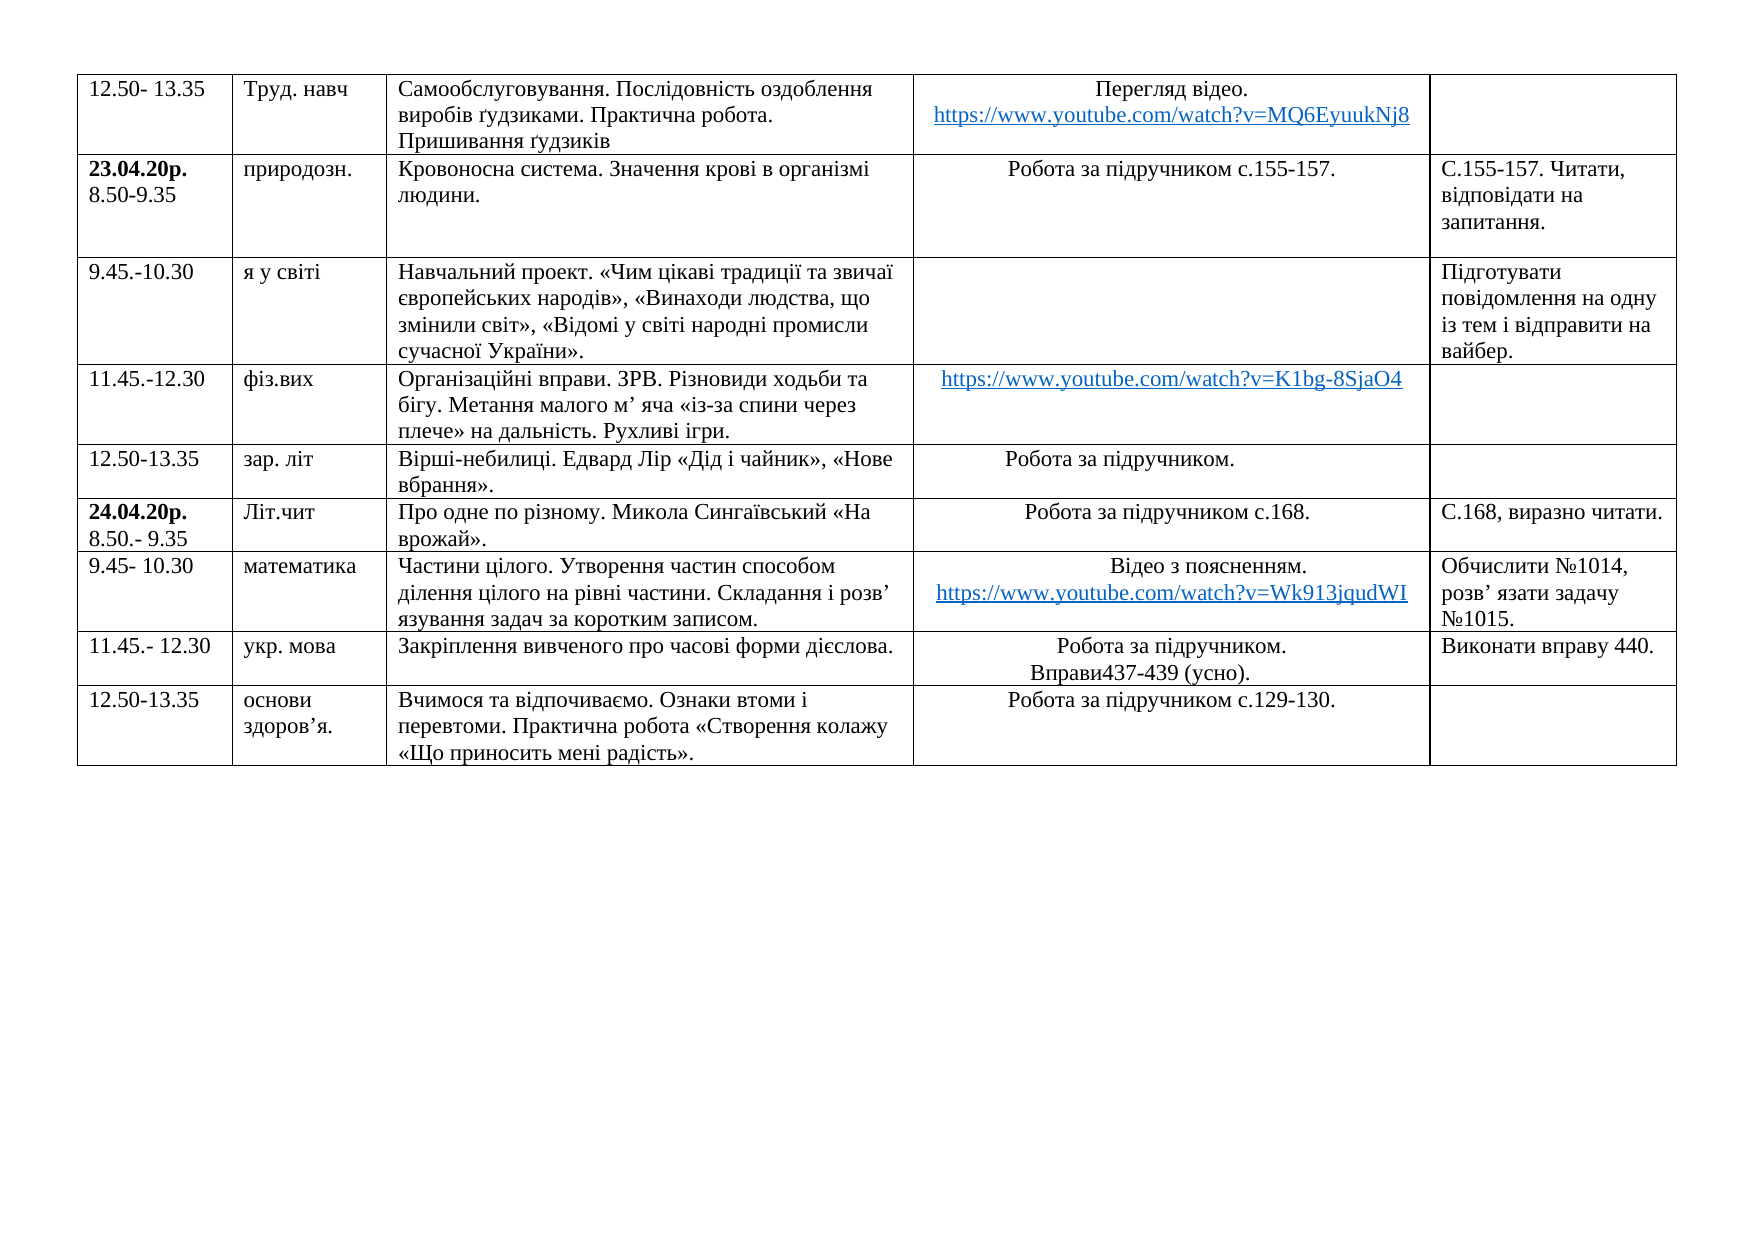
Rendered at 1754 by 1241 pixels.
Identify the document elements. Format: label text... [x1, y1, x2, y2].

table_cell Підготувати повідомлення на одну із тем і відправити на вайбер. [1431, 258, 1676, 363]
table_cell Вчимося та відпочиваємо. Ознаки втоми і перевтоми. Практична робота «Створення колажу «Що приносить мені радість». [387, 686, 913, 765]
table_cell Виконати вправу 440. [1431, 632, 1676, 685]
table_cell Робота за підручником с.168. [914, 499, 1429, 551]
table_cell Закріплення вивченого про часові форми дієслова. [387, 632, 913, 685]
table_cell 12.50- 13.35 [78, 75, 232, 154]
table_cell Літ.чит [233, 499, 386, 551]
table_cell Робота за підручником. Вправи437-439 (усно). [914, 632, 1429, 685]
table_cell 11.45.-12.30 [78, 365, 232, 444]
table_cell я у світі [233, 258, 386, 363]
table_cell 12.50-13.35 [78, 686, 232, 765]
table_cell 24.04.20р. 8.50.- 9.35 [78, 499, 232, 551]
table_cell Робота за підручником с.155-157. [914, 155, 1429, 257]
table_cell Обчислити №1014, розв’ язати задачу №1015. [1431, 552, 1676, 631]
table_cell С.155-157. Читати, відповідати на запитання. [1431, 155, 1676, 257]
table_cell 9.45.-10.30 [78, 258, 232, 363]
table_cell Робота за підручником с.129-130. [914, 686, 1429, 765]
table_cell укр. мова [233, 632, 386, 685]
table_cell https://www.youtube.com/watch?v=K1bg-8SjaO4 [914, 365, 1429, 444]
table_cell Перегляд відео. https://www.youtube.com/watch?v=MQ6EyuukNj8 [914, 75, 1429, 154]
table_cell 12.50-13.35 [78, 445, 232, 497]
table_cell Відео з поясненням. https://www.youtube.com/watch?v=Wk913jqudWI [914, 552, 1429, 631]
table_cell 23.04.20р. 8.50-9.35 [78, 155, 232, 257]
table_cell зар. літ [233, 445, 386, 497]
table_cell Про одне по різному. Микола Сингаївський «На врожай». [387, 499, 913, 551]
table_cell [1431, 445, 1676, 497]
table_cell Вірші-небилиці. Едвард Лір «Дід і чайник», «Нове вбрання». [387, 445, 913, 497]
table_cell Самообслуговування. Послідовність оздоблення виробів ґудзиками. Практична робота. Пришивання ґудзиків [387, 75, 913, 154]
table_cell Робота за підручником. [914, 445, 1429, 497]
table_cell С.168, виразно читати. [1431, 499, 1676, 551]
table_cell Труд. навч [233, 75, 386, 154]
table_cell 11.45.- 12.30 [78, 632, 232, 685]
table_cell [914, 258, 1429, 363]
table_cell 9.45- 10.30 [78, 552, 232, 631]
table_cell Кровоносна система. Значення крові в організмі людини. [387, 155, 913, 257]
table_cell [1431, 75, 1676, 154]
table_cell фіз.вих [233, 365, 386, 444]
table_cell Навчальний проект. «Чим цікаві традиції та звичаї європейських народів», «Винаходи людства, що змінили світ», «Відомі у світі народні промисли сучасної України». [387, 258, 913, 363]
table_cell математика [233, 552, 386, 631]
table_cell основи здоров’я. [233, 686, 386, 765]
table_cell Частини цілого. Утворення частин способом ділення цілого на рівні частини. Складання і розв’ язування задач за коротким записом. [387, 552, 913, 631]
table_cell природозн. [233, 155, 386, 257]
table_cell Організаційні вправи. ЗРВ. Різновиди ходьби та бігу. Метання малого м’ яча «із-за спини через плече» на дальність. Рухливі ігри. [387, 365, 913, 444]
table_cell [1431, 365, 1676, 444]
table_cell [1431, 686, 1676, 765]
